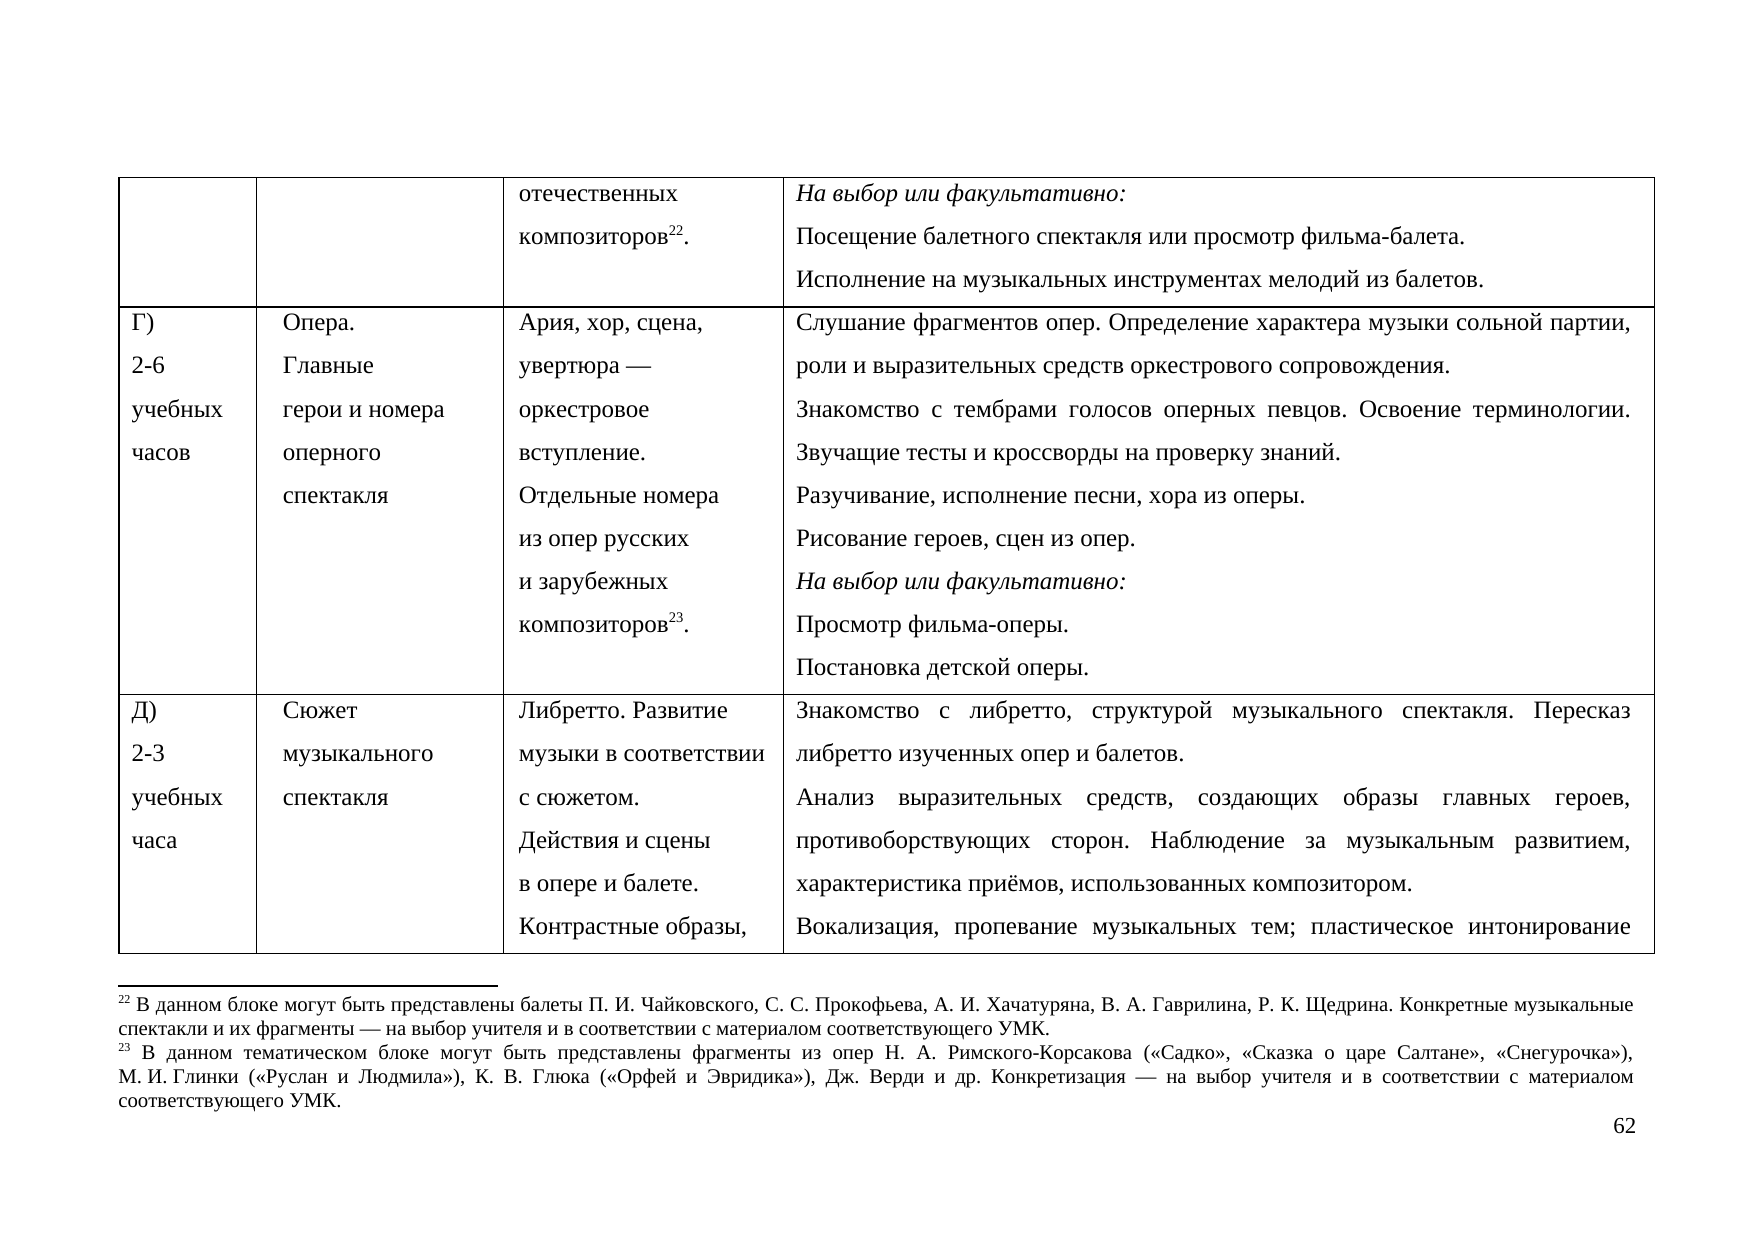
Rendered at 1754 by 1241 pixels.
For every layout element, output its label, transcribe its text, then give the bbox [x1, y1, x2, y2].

table_cell Г) 2-6 учебных часов [120, 308, 256, 694]
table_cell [784, 695, 1654, 953]
table_cell Ария, хор, сцена, увертюра — оркестровое вступление. Отдельные номера из опер русских и зарубежных композиторов. [504, 308, 783, 694]
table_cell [784, 178, 1654, 306]
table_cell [257, 695, 503, 953]
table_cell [504, 178, 783, 306]
table_cell Опера. Главные герои и номера оперного спектакля [257, 308, 503, 694]
table_cell Д) 2-3 учебных часа [120, 695, 256, 953]
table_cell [504, 695, 783, 953]
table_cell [257, 178, 503, 306]
table_cell Слушание фрагментов опер. Определение характера музыки сольной партии, роли и выразительных средств оркестрового сопровождения. Знакомство с тембрами голосов оперных певцов. Освоение терминологии. Звучащие тесты и кроссворды на проверку знаний. Разучивание, исполнение песни, хора из оперы. Рисование героев, сцен из опер. На выбор или факультативно: Просмотр фильма-оперы. Постановка детской оперы. [784, 308, 1654, 694]
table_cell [120, 178, 256, 306]
